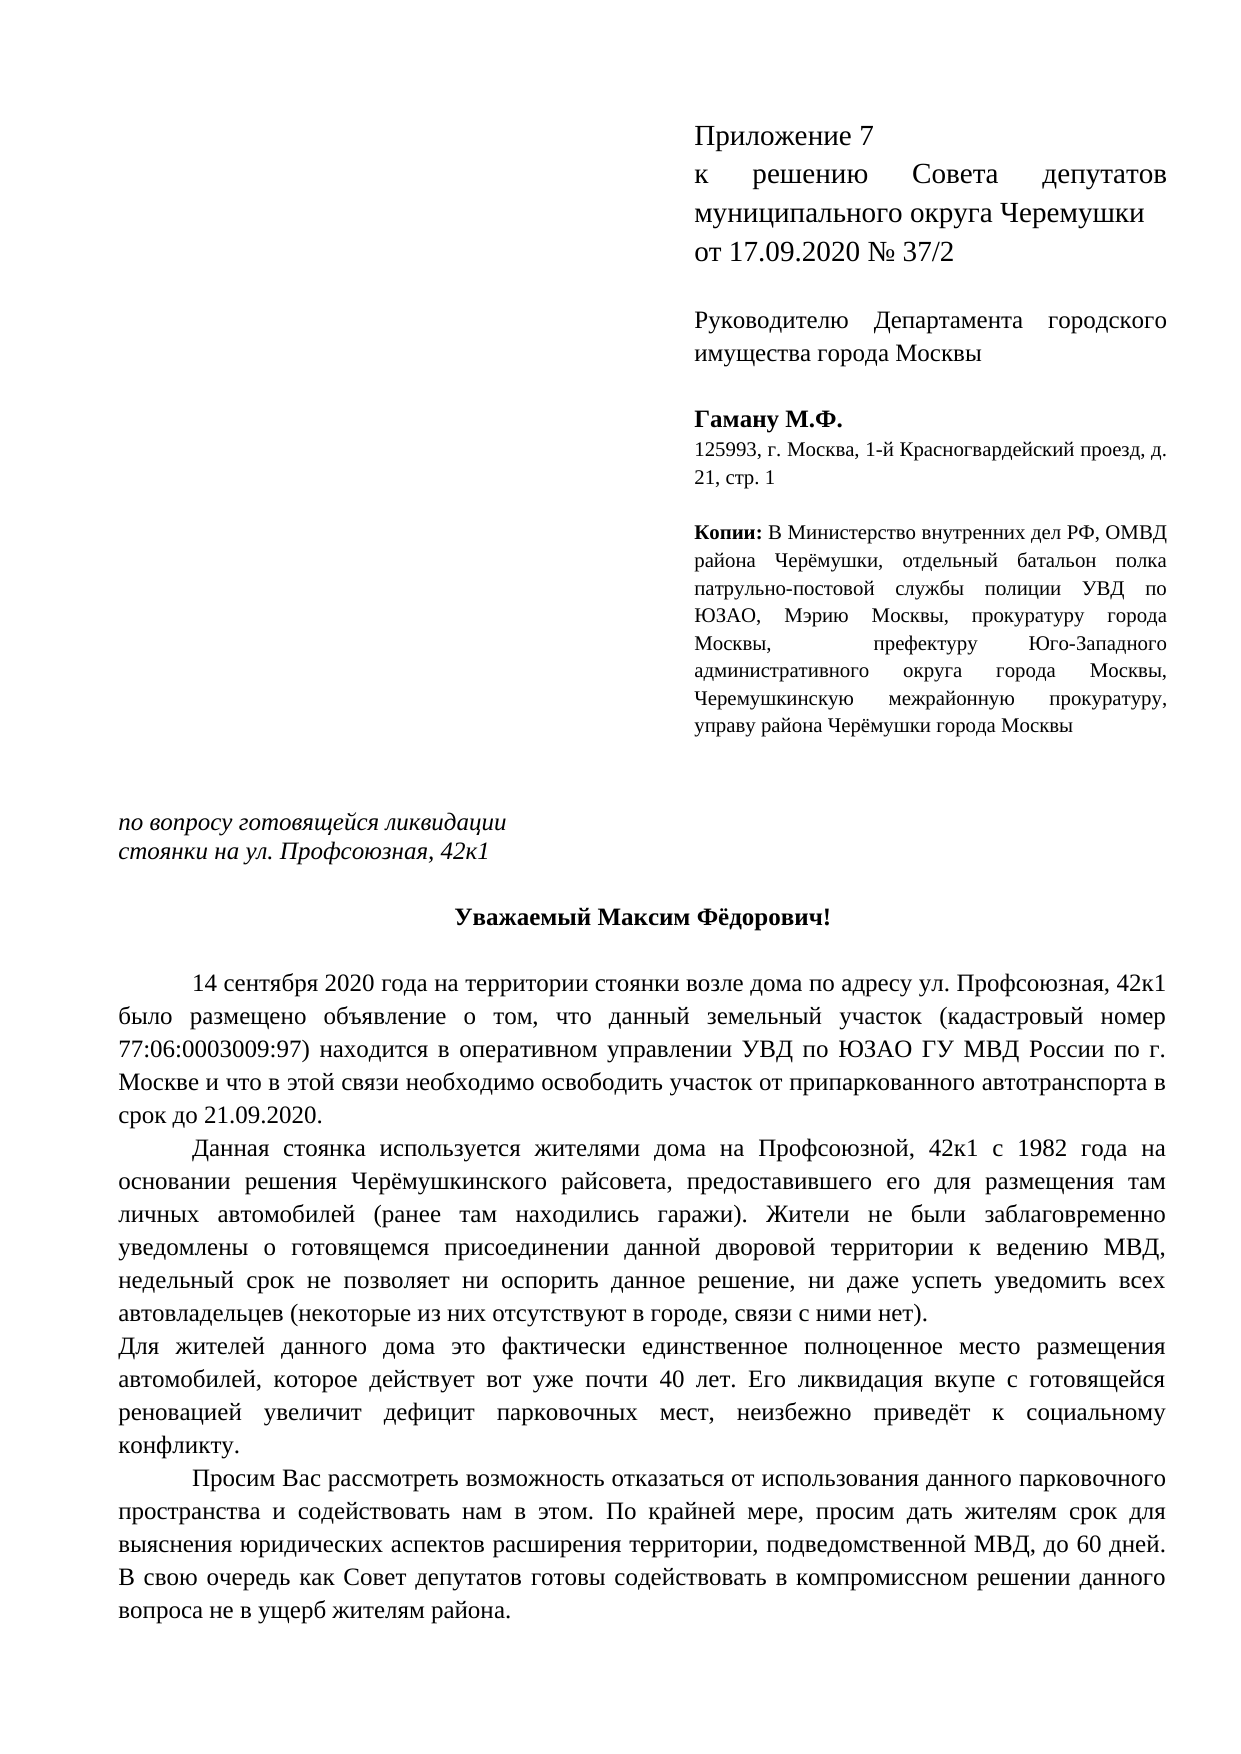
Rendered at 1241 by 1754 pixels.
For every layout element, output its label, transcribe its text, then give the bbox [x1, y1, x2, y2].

text от 17.09.2020 № 37/2 [694, 234, 1167, 267]
text к решению Совета депутатов муниципального округа Черемушки [694, 157, 1167, 229]
text Копии: В Министерство внутренних дел РФ, ОМВД района Черёмушки, отдельный батальон полка патрульно-постовой службы полиции УВД по ЮЗАО, Мэрию Москвы, прокуратуру города Москвы, префектуру Юго-Западного административного округа города Москвы, Черемушкинскую межрайонную прокуратуру, управу района Черёмушки города Москвы [694, 520, 1167, 737]
text Приложение 7 [694, 118, 1167, 152]
text 14 сентября 2020 года на территории стоянки возле дома по адресу ул. Профсоюзная, 42к1 было размещено объявление о том, что данный земельный участок (кадастровый номер 77:06:0003009:97) находится в оперативном управлении УВД по ЮЗАО ГУ МВД России по г. Москве и что в этой связи необходимо освободить участок от припаркованного автотранспорта в срок до 21.09.2020. [118, 968, 1167, 1129]
text по вопросу готовящейся ликвидации [118, 807, 754, 836]
text Руководителю Департамента городского имущества города Москвы [694, 305, 1167, 367]
text Для жителей данного дома это фактически единственное полноценное место размещения автомобилей, которое действует вот уже почти 40 лет. Его ликвидация вкупе с готовящейся реновацией увеличит дефицит парковочных мест, неизбежно приведёт к социальному конфликту. [118, 1331, 1167, 1459]
text стоянки на ул. Профсоюзная, 42к1 [118, 836, 1167, 864]
text Гаману М.Ф. [694, 404, 1167, 433]
text Уважаемый Максим Фёдорович! [118, 902, 1167, 931]
text Данная стоянка используется жителями дома на Профсоюзной, 42к1 с 1982 года на основании решения Черёмушкинского райсовета, предоставившего его для размещения там личных автомобилей (ранее там находились гаражи). Жители не были заблаговременно уведомлены о готовящемся присоединении данной дворовой территории к ведению МВД, недельный срок не позволяет ни оспорить данное решение, ни даже успеть уведомить всех автовладельцев (некоторые из них отсутствуют в городе, связи с ними нет). [118, 1133, 1167, 1327]
text 125993, г. Москва, 1-й Красногвардейский проезд, д. 21, стр. 1 [694, 437, 1167, 489]
text Просим Вас рассмотреть возможность отказаться от использования данного парковочного пространства и содействовать нам в этом. По крайней мере, просим дать жителям срок для выяснения юридических аспектов расширения территории, подведомственной МВД, до 60 дней. В свою очередь как Совет депутатов готовы содействовать в компромиссном решении данного вопроса не в ущерб жителям района. [118, 1463, 1167, 1624]
